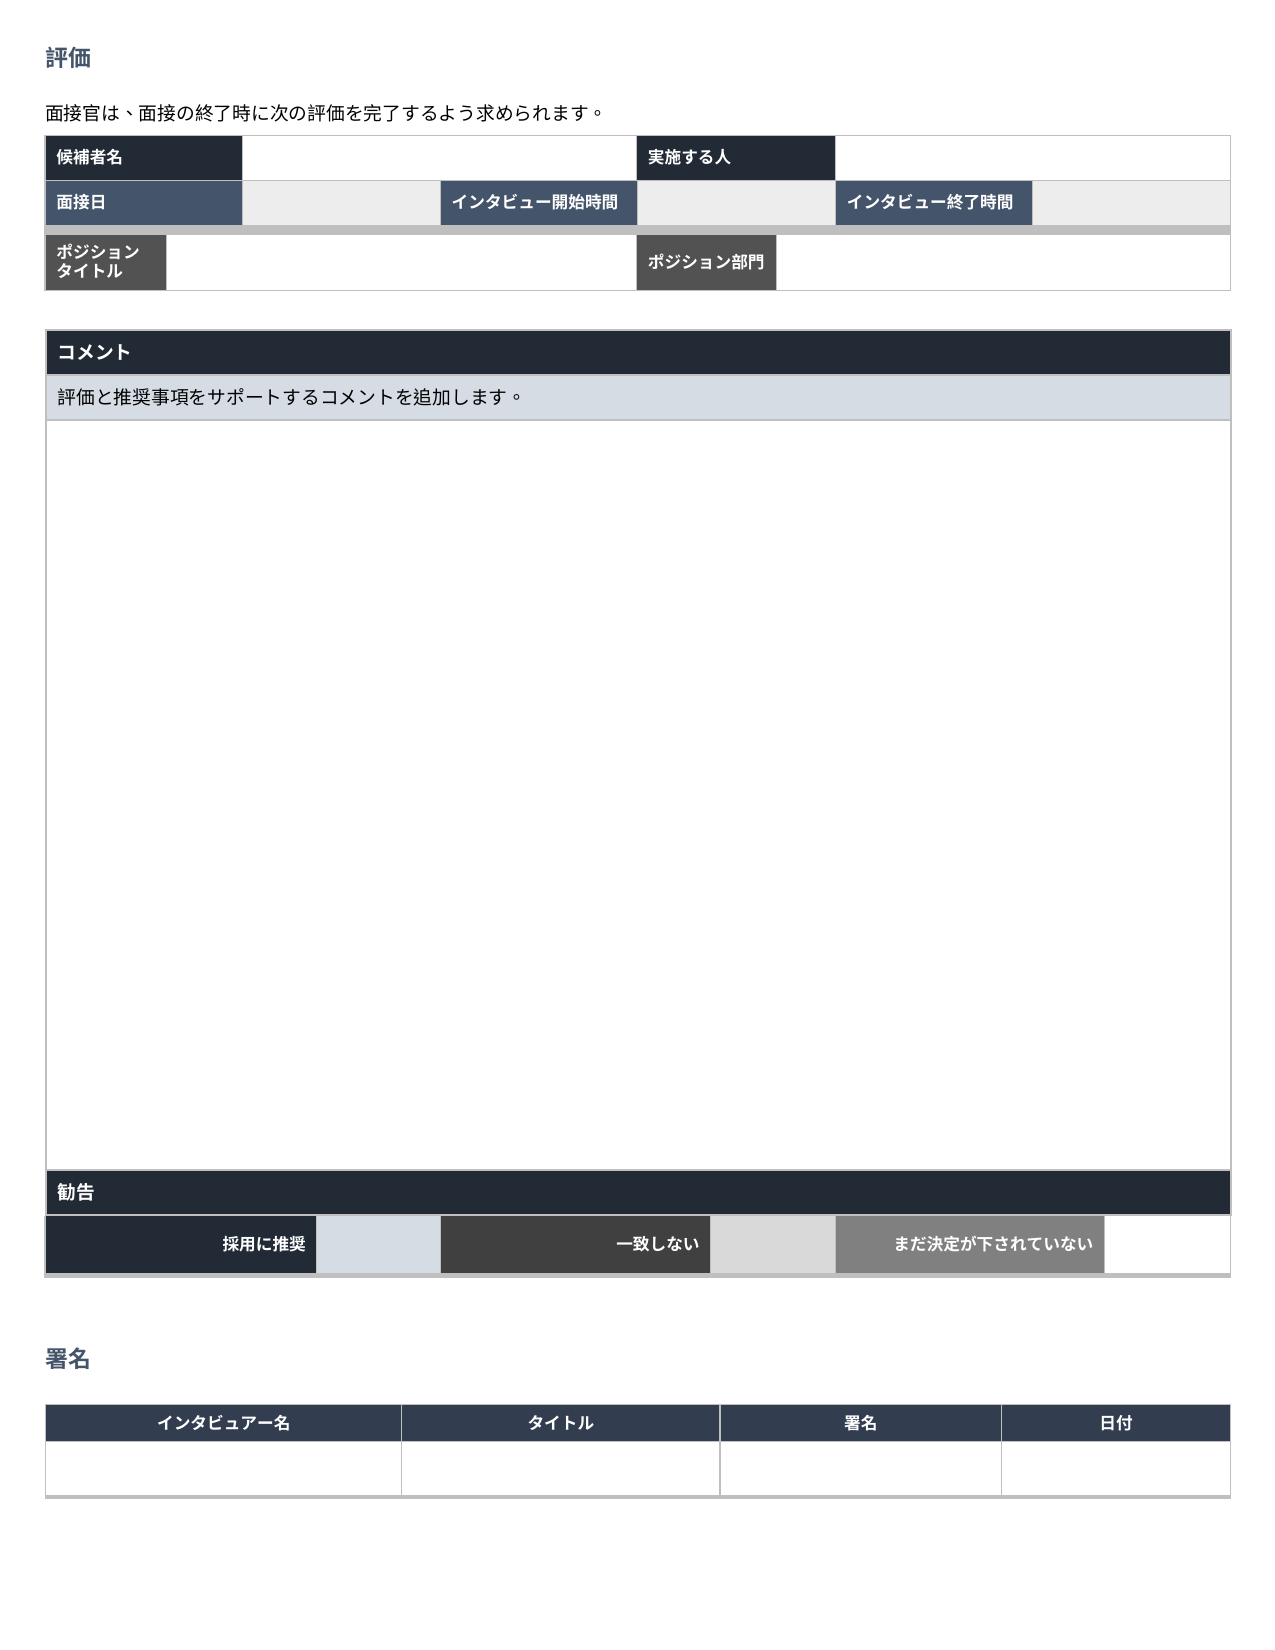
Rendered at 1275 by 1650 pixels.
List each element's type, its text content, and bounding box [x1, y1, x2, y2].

table_header コメント [47, 331, 1230, 374]
table_cell インタビュー開始時間 [441, 181, 637, 225]
table_cell 面接日 [46, 181, 242, 225]
table_header 署名 [721, 1405, 1001, 1441]
text 評価 [45, 45, 1230, 71]
table_cell 勧告 [47, 1171, 1230, 1214]
table_header 実施する人 [637, 136, 835, 180]
table_cell [47, 421, 1230, 1169]
table_header インタビュアー名 [46, 1405, 401, 1441]
table_cell [721, 1442, 1001, 1494]
table_cell [1002, 1442, 1230, 1494]
table_cell [46, 1442, 401, 1494]
table_header [243, 136, 636, 180]
table_header 候補者名 [46, 136, 242, 180]
table_header 一致しない [441, 1216, 710, 1273]
table_header 日付 [1002, 1405, 1230, 1441]
table_cell [46, 227, 1231, 233]
table_header タイトル [402, 1405, 719, 1441]
table_header [317, 1216, 440, 1273]
text 面接官は、面接の終了時に次の評価を完了するよう求められます。 [45, 103, 1230, 124]
table_cell インタビュー終了時間 [836, 181, 1032, 225]
table_header [836, 136, 1230, 180]
table_cell [1033, 181, 1230, 225]
table_header [1105, 1216, 1230, 1273]
table_cell [167, 235, 636, 290]
table_header まだ決定が下されていない [836, 1216, 1104, 1273]
table_cell 評価と推奨事項をサポートするコメントを追加します。 [47, 376, 1230, 419]
table_cell [638, 181, 835, 225]
table_header 採用に推奨 [46, 1216, 316, 1273]
table_cell ポジションタイトル [46, 235, 166, 290]
table_cell [777, 235, 1230, 290]
table_cell ポジション部門 [637, 235, 776, 290]
table_header [711, 1216, 835, 1273]
table_cell [243, 181, 440, 225]
text 署名 [45, 1346, 1230, 1372]
table_cell [402, 1442, 719, 1494]
